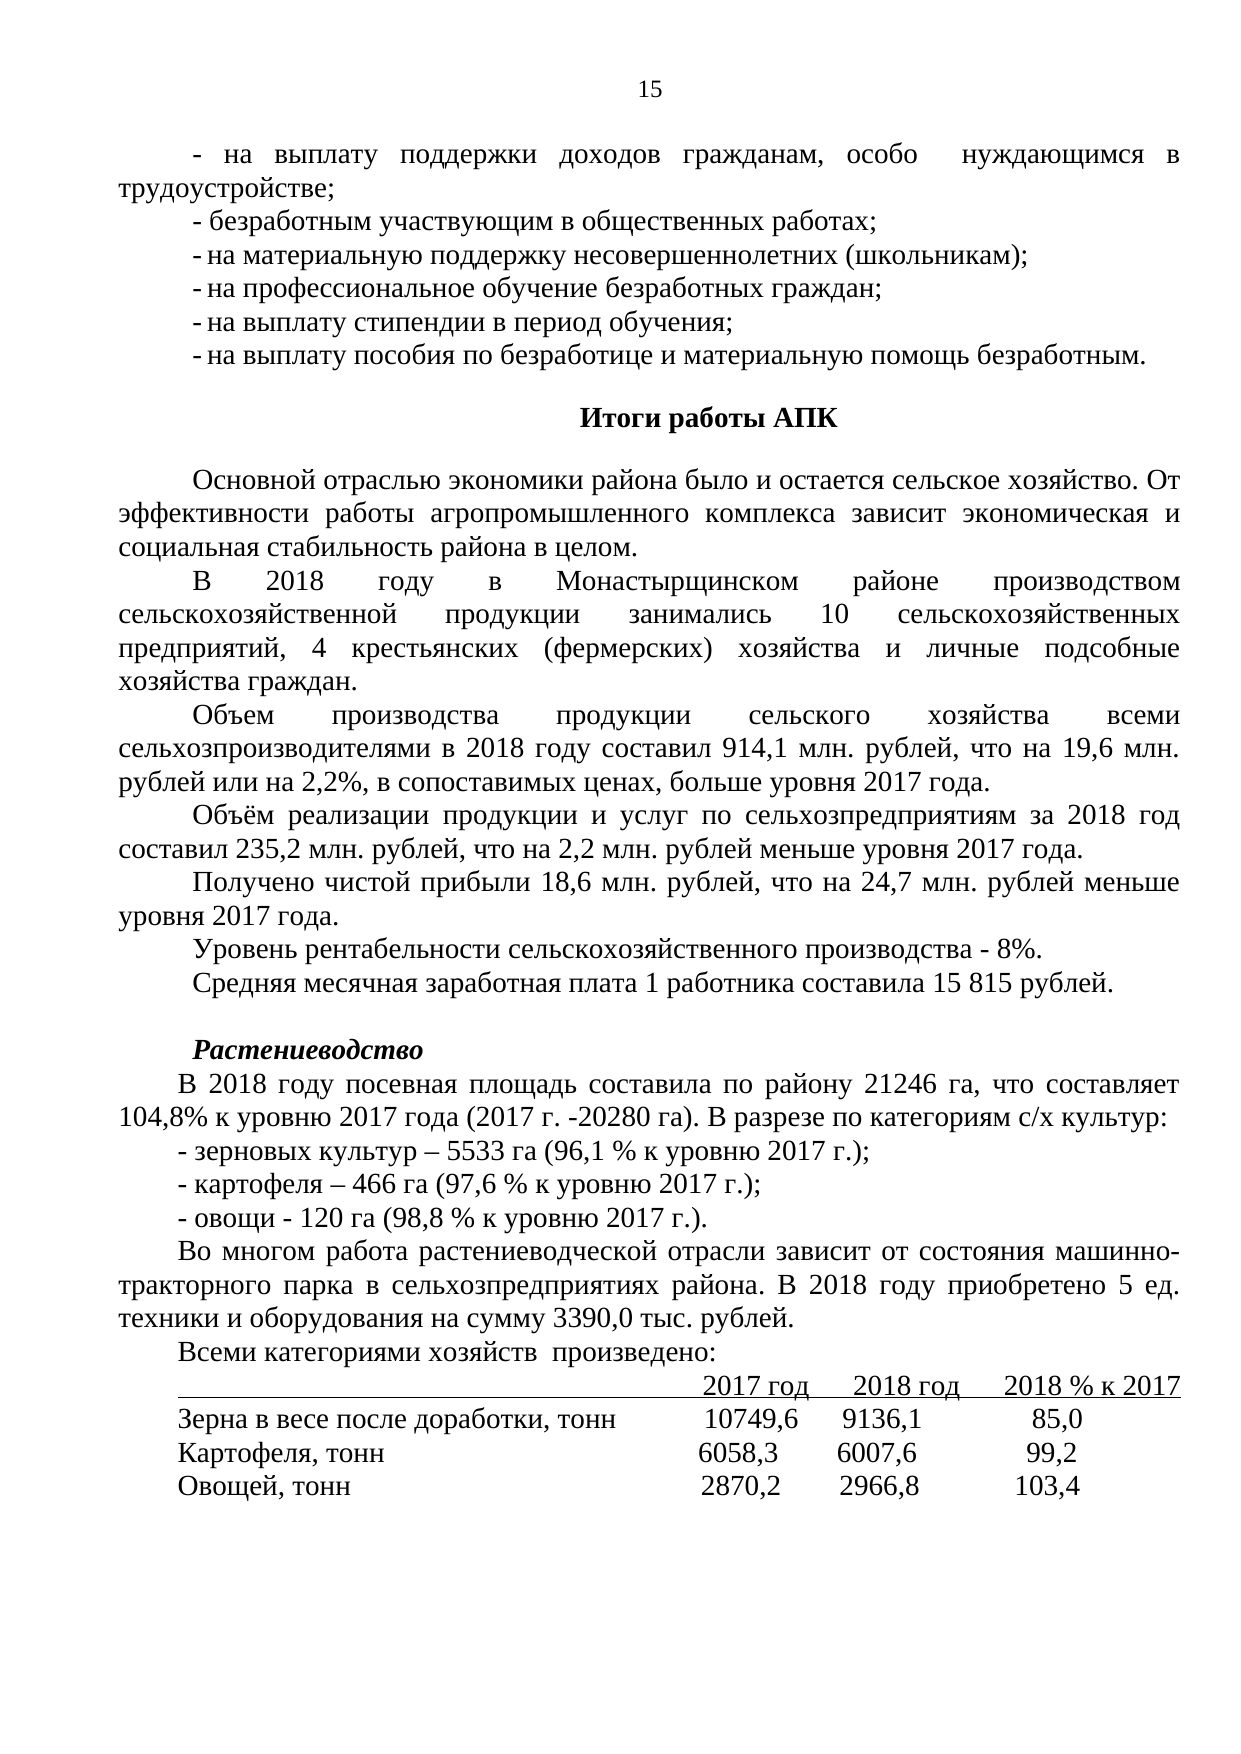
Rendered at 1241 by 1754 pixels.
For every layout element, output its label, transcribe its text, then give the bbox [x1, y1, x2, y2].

text Уровень рентабельности сельскохозяйственного производства - 8%. [118, 932, 1181, 965]
text Объем производства продукции сельского хозяйства всеми сельхозпроизводителями в 2018 году составил 914,1 млн. рублей, что на 19,6 млн. рублей или на 2,2%, в сопоставимых ценах, больше уровня 2017 года. [118, 697, 1181, 797]
text Всеми категориями хозяйств произведено: [118, 1334, 1181, 1368]
list на материальную поддержку несовершеннолетних (школьникам); [192, 237, 1181, 270]
text Объём реализации продукции и услуг по сельхозпредприятиям за 2018 год составил 235,2 млн. рублей, что на 2,2 млн. рублей меньше уровня 2017 года. [118, 797, 1181, 864]
text Овощей, тонн 2870,2 2966,8 103,4 [118, 1468, 1181, 1502]
text В 2018 году посевная площадь составила по району 21246 га, что составляет 104,8% к уровню 2017 года (2017 г. -20280 га). В разрезе по категориям с/х культур: [118, 1066, 1181, 1133]
text - овощи - 120 га (98,8 % к уровню 2017 г.). [118, 1200, 1181, 1233]
text - зерновых культур – 5533 га (96,1 % к уровню 2017 г.); [118, 1133, 1181, 1166]
text 2017 год 2018 год 2018 % к 2017 [118, 1368, 1181, 1401]
list на профессиональное обучение безработных граждан; [192, 270, 1181, 304]
list на выплату стипендии в период обучения; [192, 304, 1181, 337]
text - безработным участвующим в общественных работах; [192, 203, 1181, 237]
text Получено чистой прибыли 18,6 млн. рублей, что на 24,7 млн. рублей меньше уровня 2017 года. [118, 864, 1181, 932]
text - картофеля – 466 га (97,6 % к уровню 2017 г.); [118, 1166, 1181, 1200]
text - на выплату поддержки доходов гражданам, особо нуждающимся в трудоустройстве; [118, 136, 1181, 203]
text Итоги работы АПК [118, 400, 1181, 433]
text Зерна в весе после доработки, тонн 10749,6 9136,1 85,0 [118, 1401, 1181, 1435]
text Растениеводство [118, 1032, 1181, 1066]
text В 2018 году в Монастырщинском районе производством сельскохозяйственной продукции занимались 10 сельскохозяйственных предприятий, 4 крестьянских (фермерских) хозяйства и личные подсобные хозяйства граждан. [118, 563, 1181, 697]
text Средняя месячная заработная плата 1 работника составила 15 815 рублей. [118, 965, 1181, 999]
text Во многом работа растениеводческой отрасли зависит от состояния машинно-тракторного парка в сельхозпредприятиях района. В 2018 году приобретено 5 ед. техники и оборудования на сумму 3390,0 тыс. рублей. [118, 1233, 1181, 1334]
text Основной отраслью экономики района было и остается сельское хозяйство. От эффективности работы агропромышленного комплекса зависит экономическая и социальная стабильность района в целом. [118, 462, 1181, 563]
list на выплату пособия по безработице и материальную помощь безработным. [192, 337, 1181, 371]
text Картофеля, тонн 6058,3 6007,6 99,2 [118, 1435, 1181, 1468]
